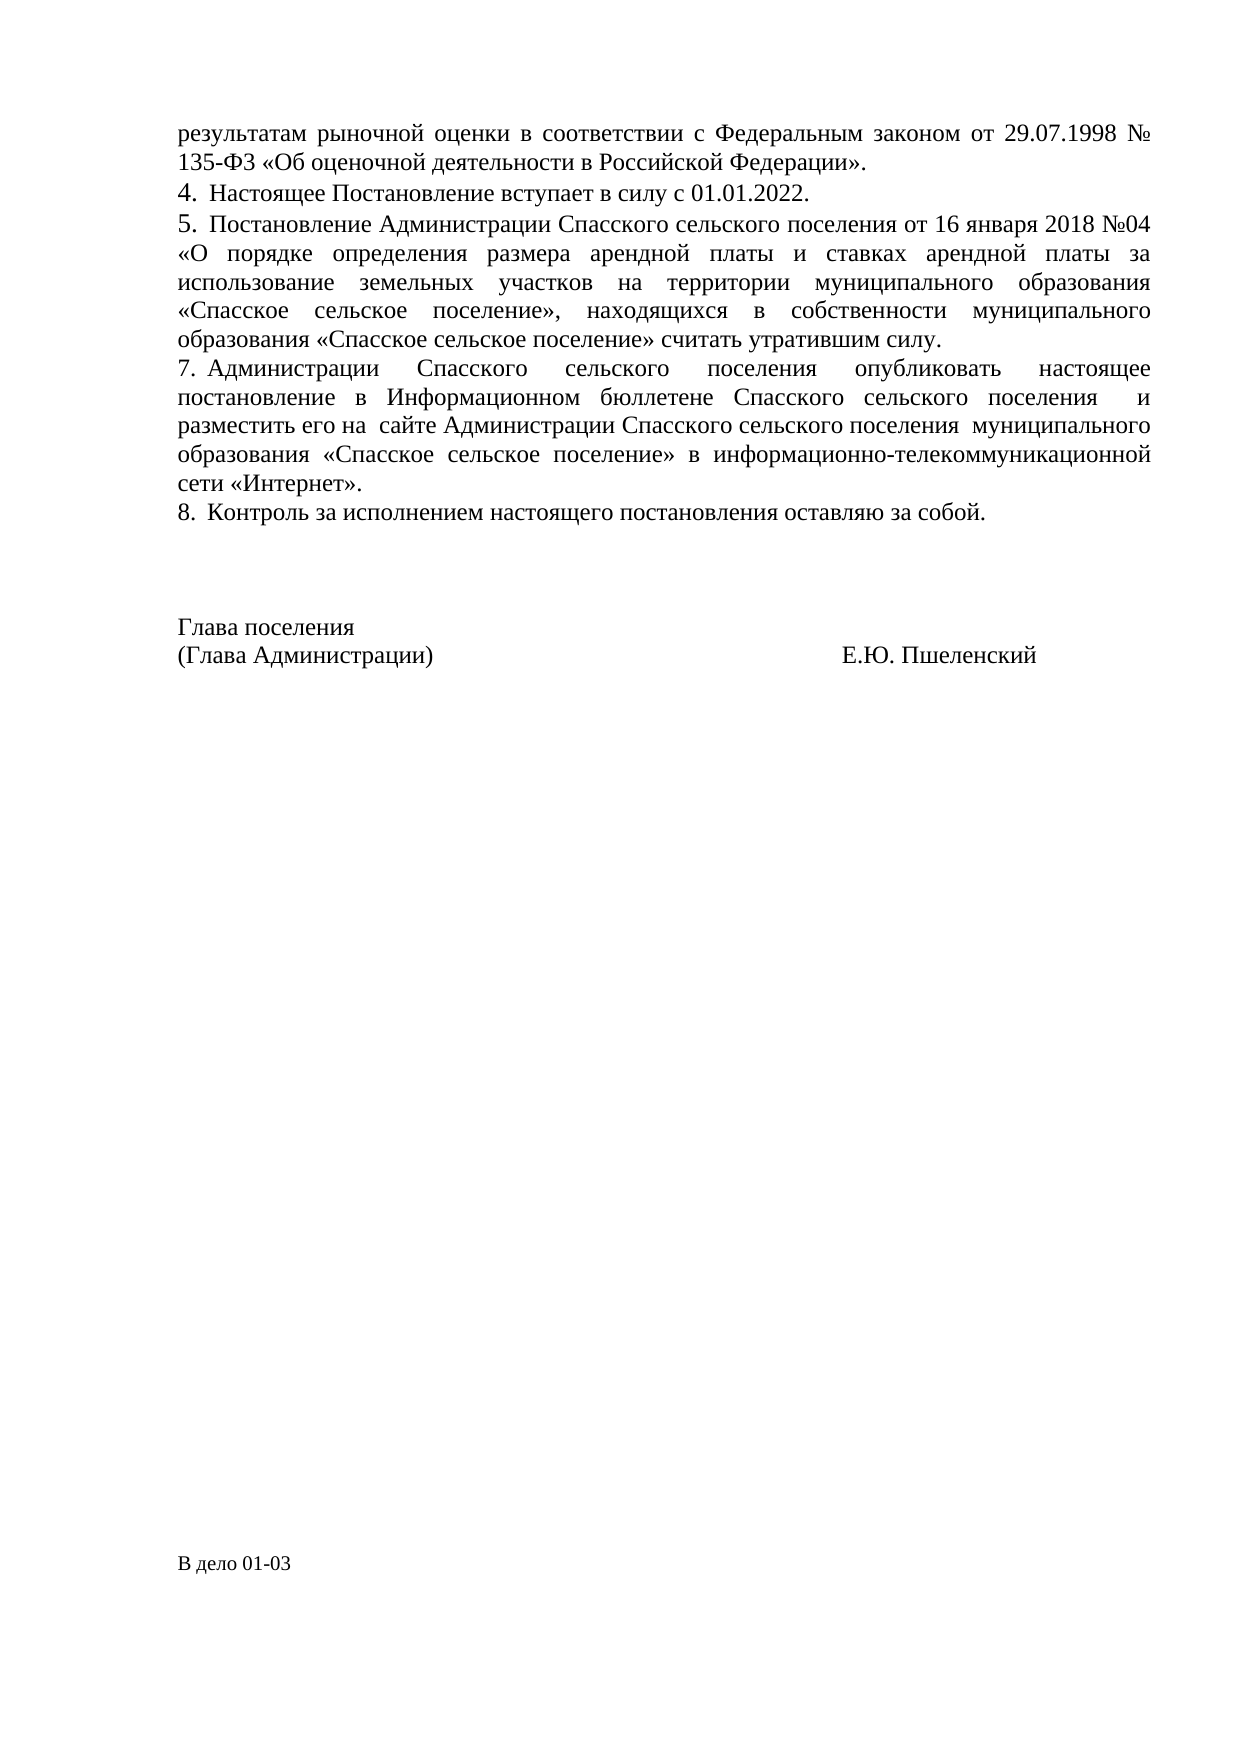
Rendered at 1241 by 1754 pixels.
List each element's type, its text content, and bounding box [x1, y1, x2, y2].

list Настоящее Постановление вступает в силу с 01.01.2022. [177, 176, 1152, 207]
text В дело 01-03 [177, 1551, 1152, 1575]
text (Глава Администрации) Е.Ю. Пшеленский [177, 640, 1152, 669]
list Постановление Администрации Спасского сельского поселения от 16 января 2018 №04 «О порядке определения размера арендной платы и ставках арендной платы за использование земельных участков на территории муниципального образования «Спасское сельское поселение», находящихся в собственности муниципального образования «Спасское сельское поселение» считать утратившим силу. [177, 207, 1152, 353]
text 7. Администрации Спасского сельского поселения опубликовать настоящее постановление в Информационном бюллетене Спасского сельского поселения и разместить его на сайте Администрации Спасского сельского поселения муниципального образования «Спасское сельское поселение» в информационно-телекоммуникационной сети «Интернет». [177, 353, 1152, 497]
text 8. Контроль за исполнением настоящего постановления оставляю за собой. [177, 497, 1152, 525]
text Глава поселения [177, 612, 1152, 640]
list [177, 118, 1152, 176]
